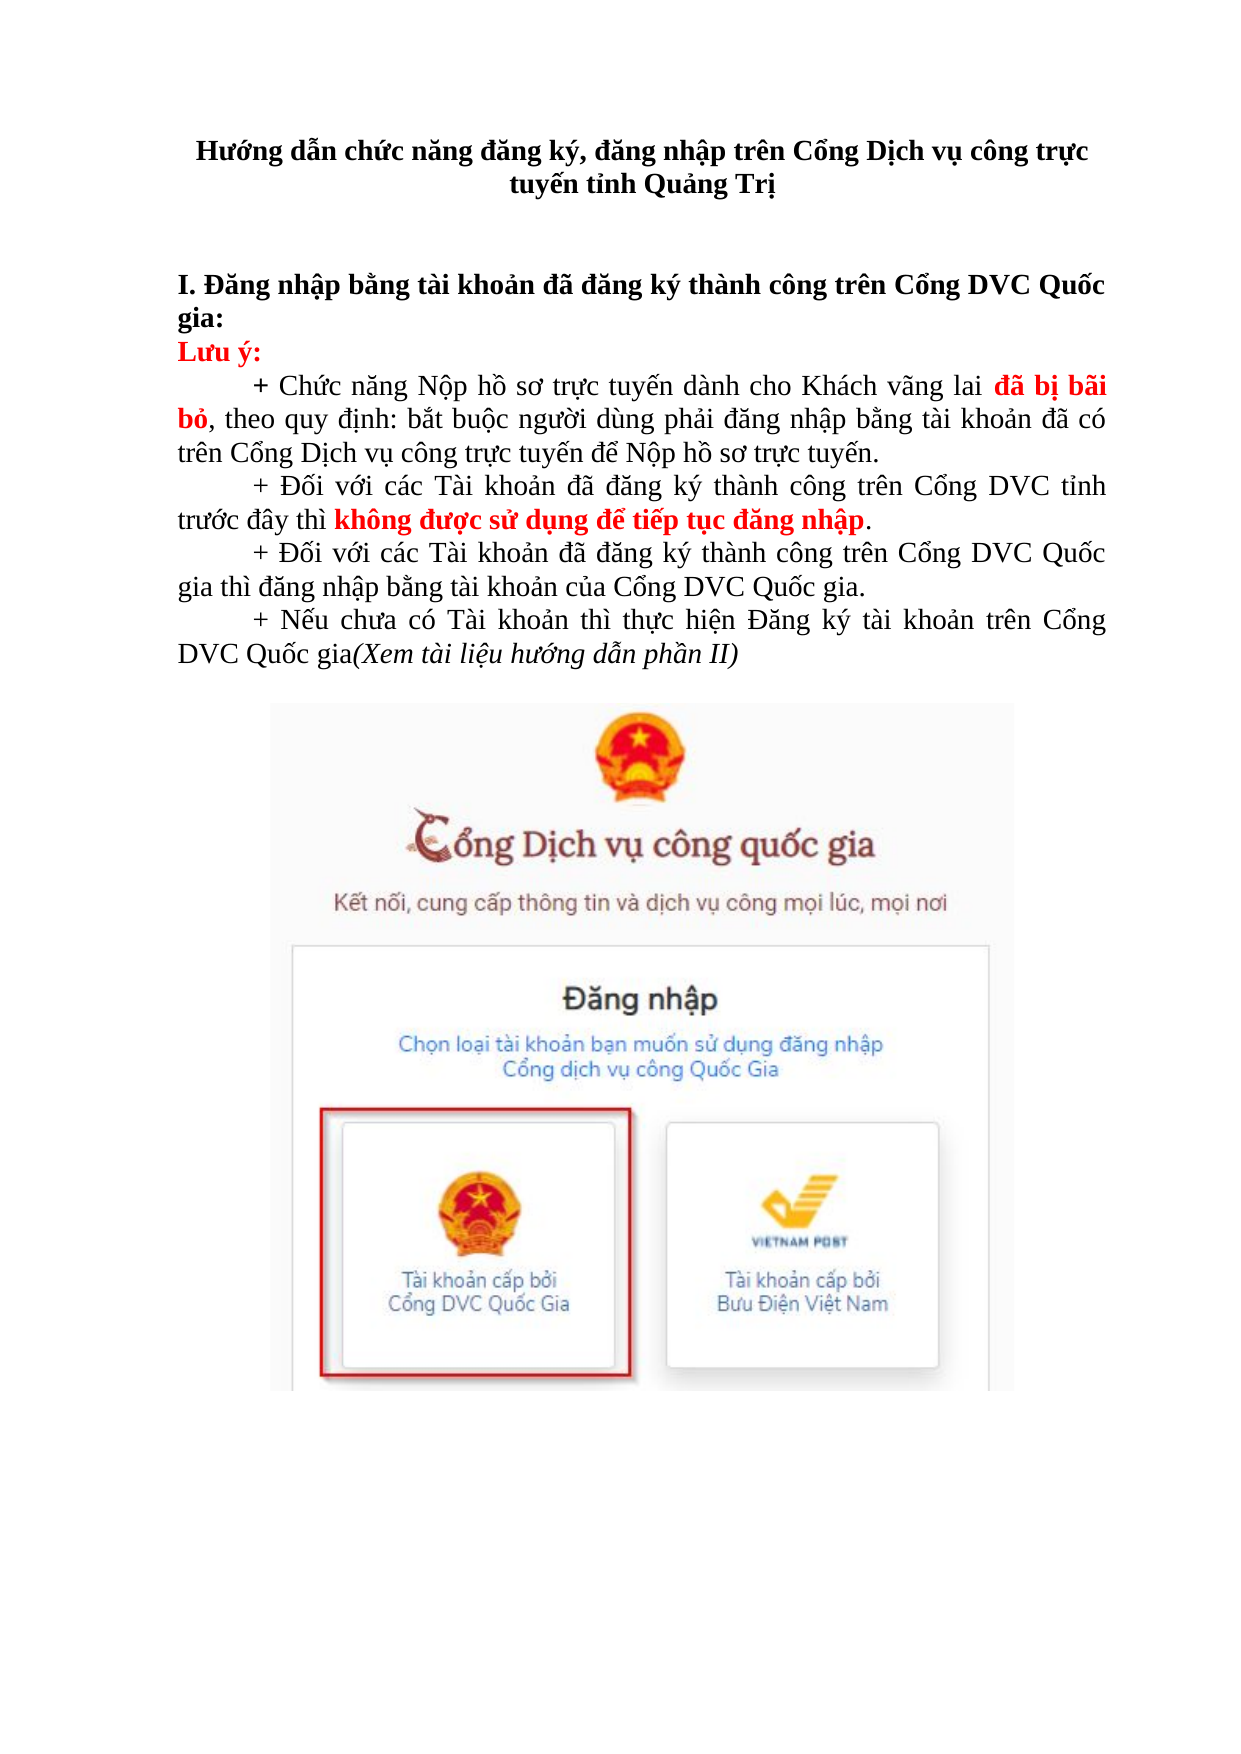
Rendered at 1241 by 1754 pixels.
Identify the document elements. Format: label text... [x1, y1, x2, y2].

text + Nếu chưa có Tài khoản thì thực hiện Đăng ký tài khoản trên Cổng DVC Quốc gia(Xem tài liệu hướng dẫn phần II) [177, 602, 1107, 669]
picture [270, 703, 1015, 1391]
text + Chức năng Nộp hồ sơ trực tuyến dành cho Khách vãng lai đã bị bãi bỏ, theo quy định: bắt buộc người dùng phải đăng nhập bằng tài khoản đã có trên Cổng Dịch vụ công trực tuyến để Nộp hồ sơ trực tuyến. [177, 368, 1107, 468]
text I. Đăng nhập bằng tài khoản đã đăng ký thành công trên Cổng DVC Quốc gia: [177, 267, 1107, 334]
text + Đối với các Tài khoản đã đăng ký thành công trên Cổng DVC tỉnh trước đây thì không được sử dụng để tiếp tục đăng nhập. [177, 468, 1107, 535]
text Lưu ý: [177, 334, 1107, 368]
text + Đối với các Tài khoản đã đăng ký thành công trên Cổng DVC Quốc gia thì đăng nhập bằng tài khoản của Cổng DVC Quốc gia. [177, 535, 1107, 602]
text Hướng dẫn chức năng đăng ký, đăng nhập trên Cổng Dịch vụ công trực tuyến tỉnh Quảng Trị [177, 133, 1107, 200]
